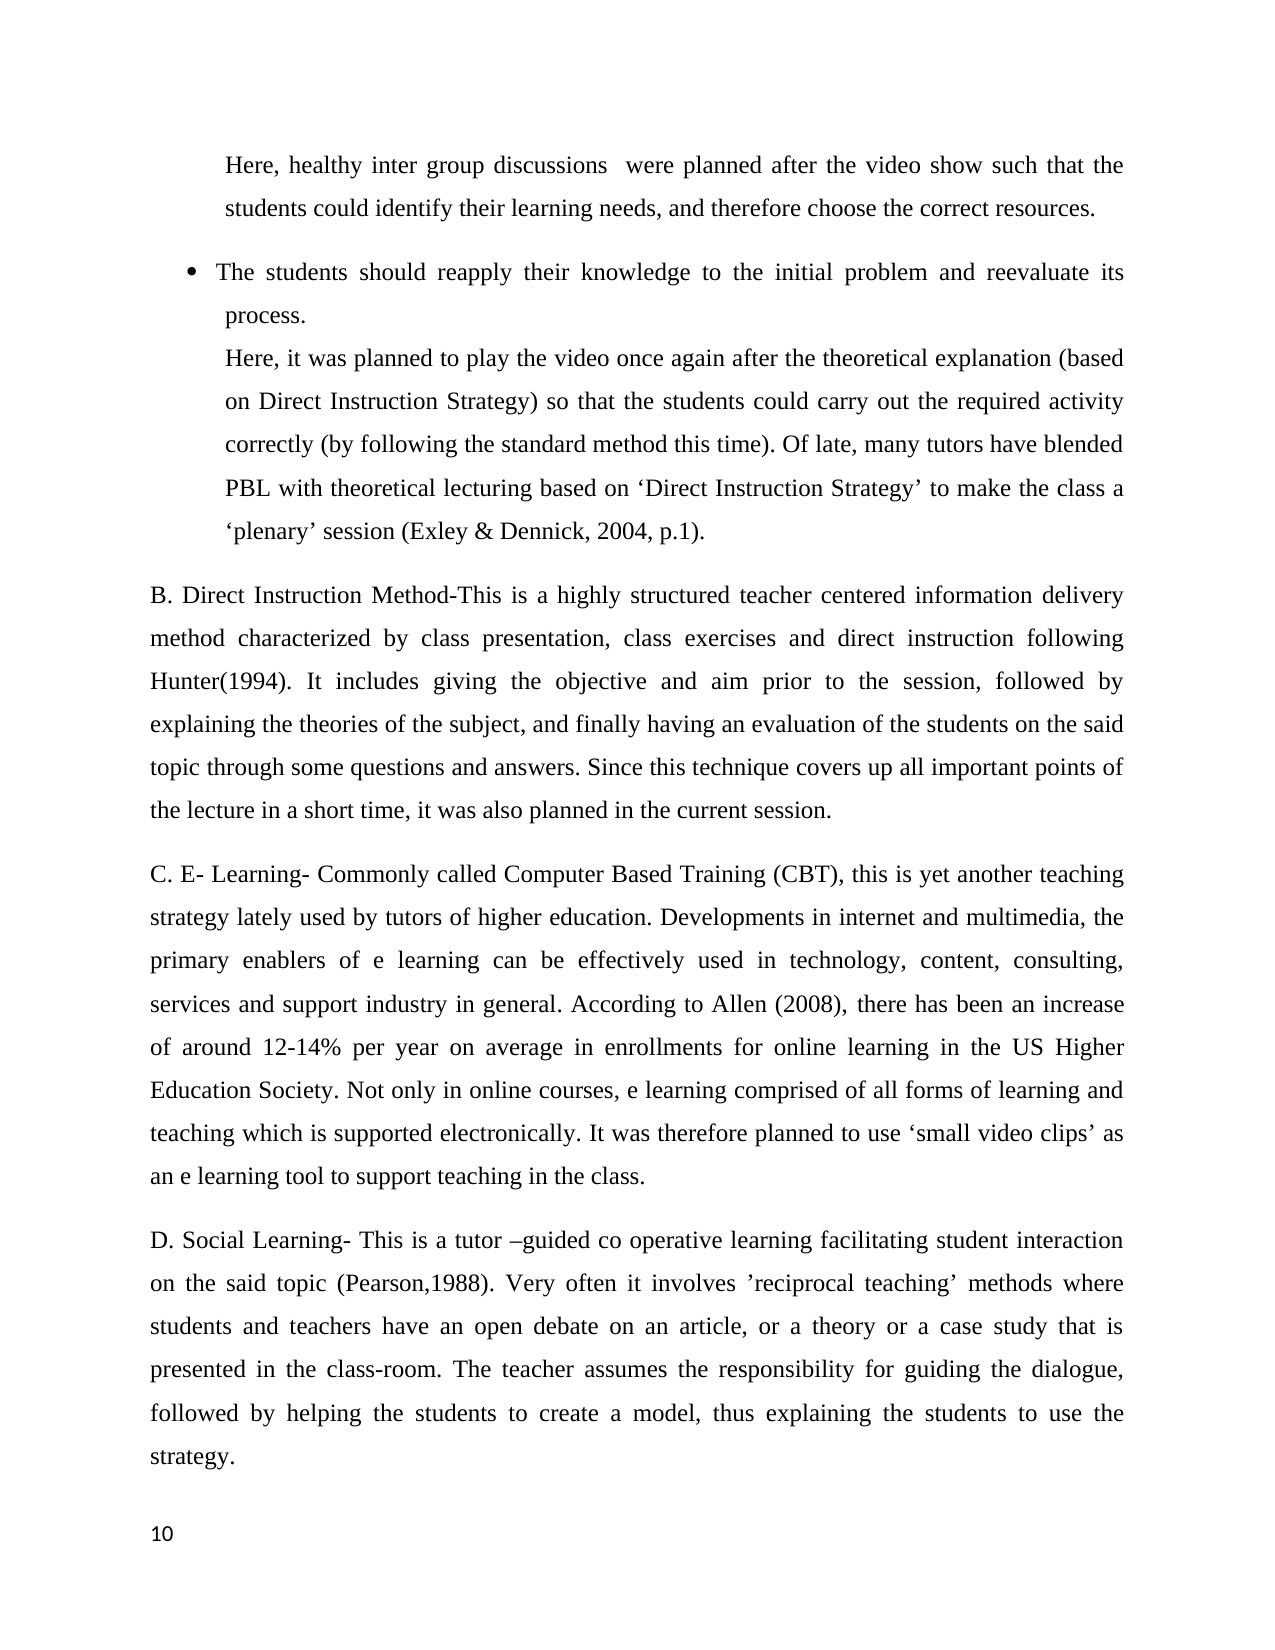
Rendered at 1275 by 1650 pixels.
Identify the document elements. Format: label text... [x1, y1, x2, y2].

text Here, healthy inter group discussions were planned after the video show such that the students could identify their learning needs, and therefore choose the correct resources. [225, 150, 1125, 222]
text Here, it was planned to play the video once again after the theoretical explanation (based on Direct Instruction Strategy) so that the students could carry out the required activity correctly (by following the standard method this time). Of late, many tutors have blended PBL with theoretical lecturing based on ‘Direct Instruction Strategy’ to make the class a ‘plenary’ session (Exley & Dennick, 2004, p.1). [225, 343, 1125, 544]
text C. E- Learning- Commonly called Computer Based Training (CBT), this is yet another teaching strategy lately used by tutors of higher education. Developments in internet and multimedia, the primary enablers of e learning can be effectively used in technology, content, consulting, services and support industry in general. According to Allen (2008), there has been an increase of around 12-14% per year on average in enrollments for online learning in the US Higher Education Society. Not only in online courses, e learning comprised of all forms of learning and teaching which is supported electronically. It was therefore planned to use ‘small video clips’ as an e learning tool to support teaching in the class. [150, 859, 1125, 1190]
text D. Social Learning- This is a tutor –guided co operative learning facilitating student interaction on the said topic (Pearson,1988). Very often it involves ’reciprocal teaching’ methods where students and teachers have an open debate on an article, or a theory or a case study that is presented in the class-room. The teacher assumes the responsibility for guiding the dialogue, followed by helping the students to create a model, thus explaining the students to use the strategy. [150, 1225, 1125, 1469]
list The students should reapply their knowledge to the initial problem and reevaluate its process. [187, 257, 1125, 329]
text B. Direct Instruction Method-This is a highly structured teacher centered information delivery method characterized by class presentation, class exercises and direct instruction following Hunter(1994). It includes giving the objective and aim prior to the session, followed by explaining the theories of the subject, and finally having an evaluation of the students on the said topic through some questions and answers. Since this technique covers up all important points of the lecture in a short time, it was also planned in the current session. [150, 580, 1125, 824]
